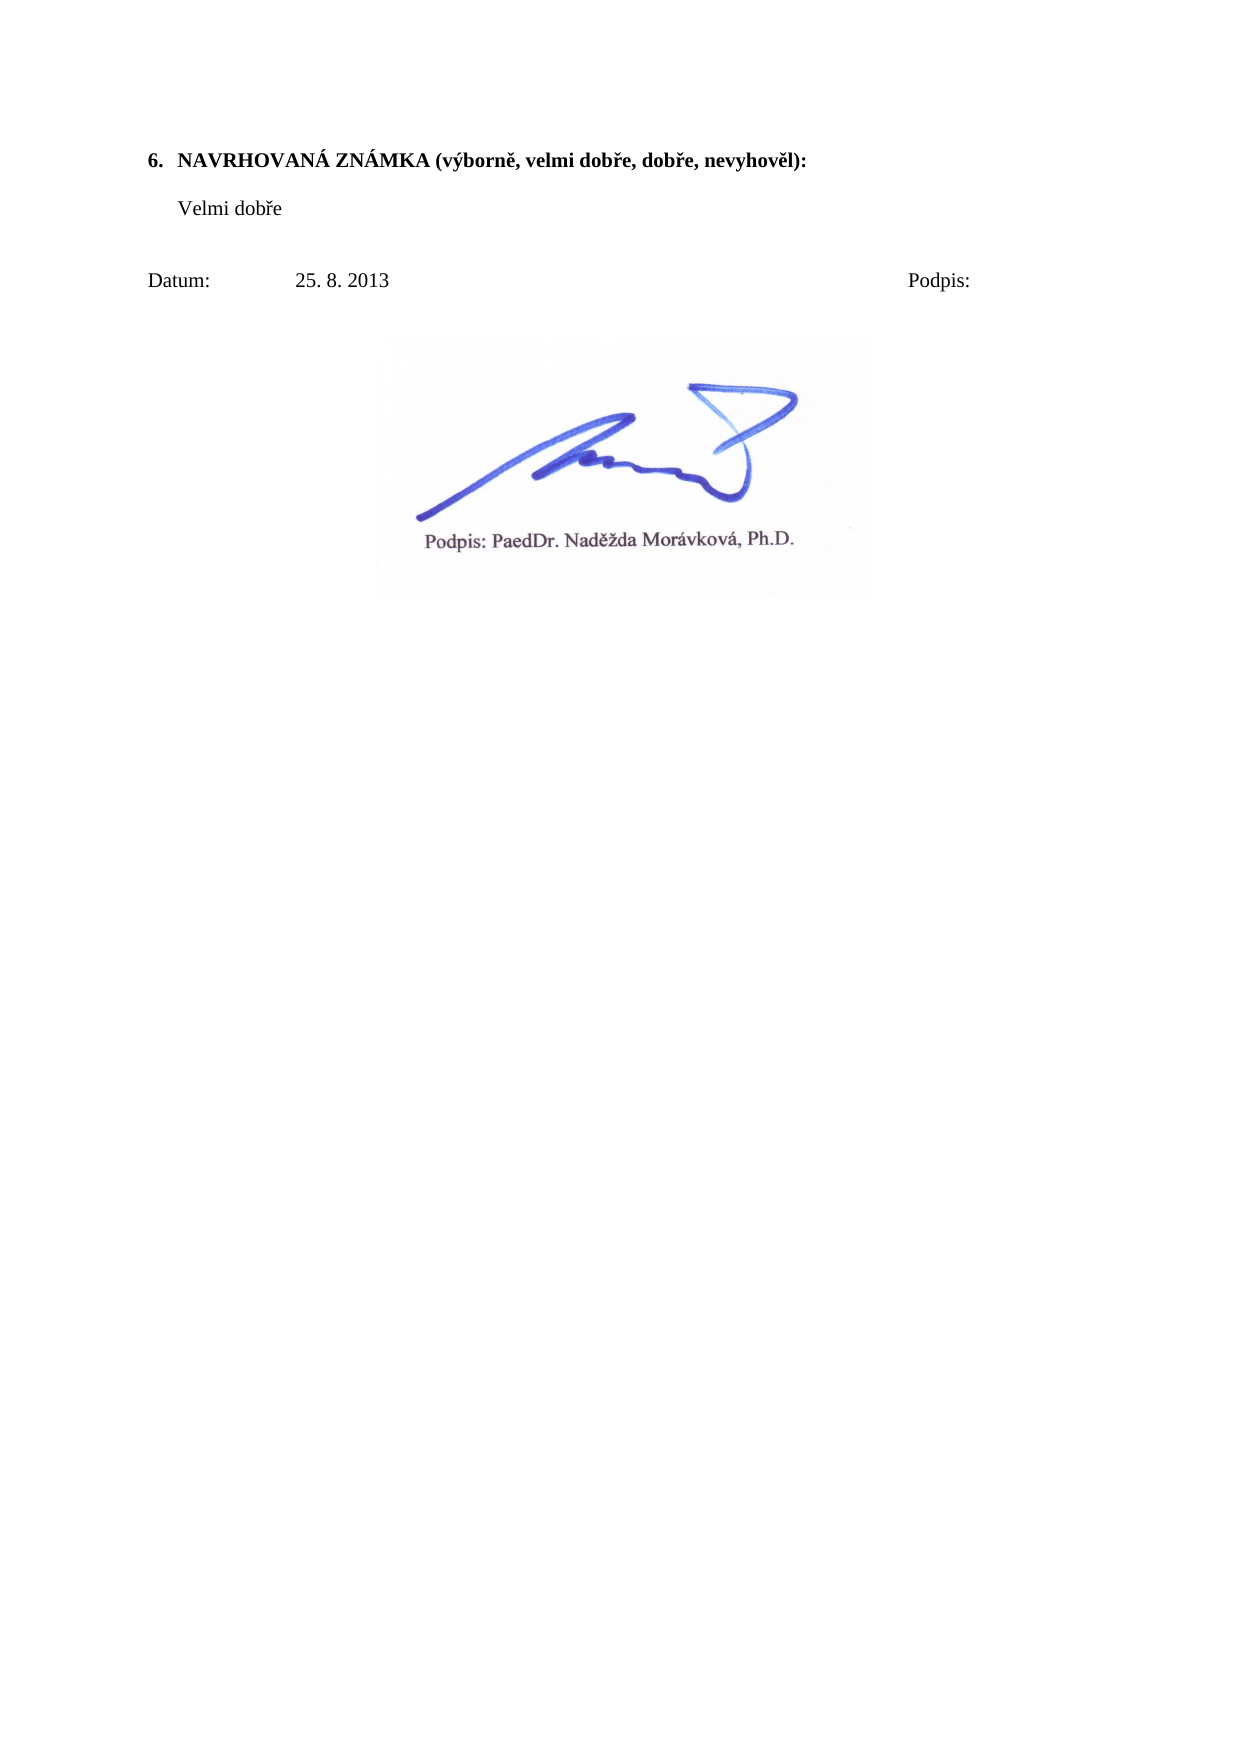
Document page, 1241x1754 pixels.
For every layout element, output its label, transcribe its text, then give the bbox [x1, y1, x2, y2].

picture [376, 340, 866, 595]
text Velmi dobře [148, 196, 1093, 220]
text Datum: 25. 8. 2013 Podpis: [148, 268, 1093, 292]
text 6. NAVRHOVANÁ ZNÁMKA (výborně, velmi dobře, dobře, nevyhověl): [148, 148, 1093, 172]
